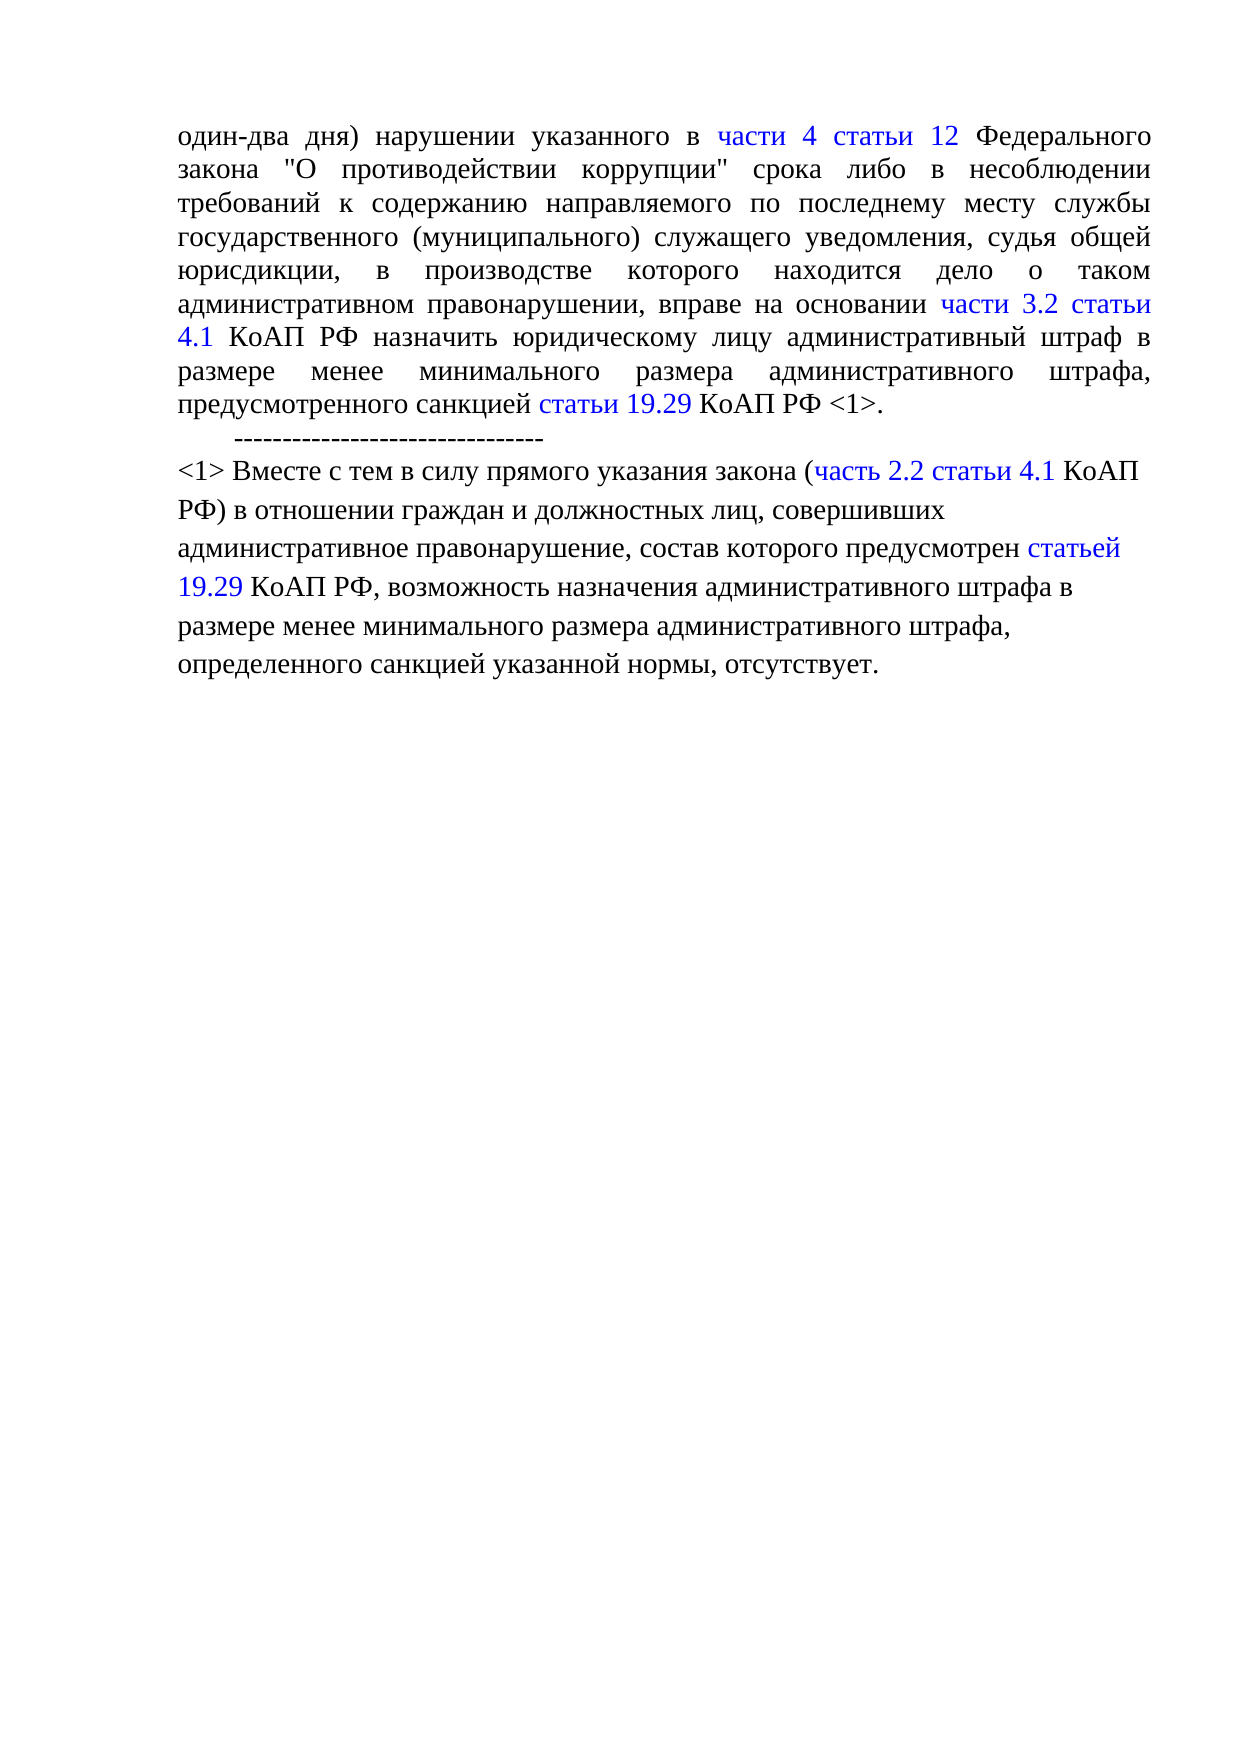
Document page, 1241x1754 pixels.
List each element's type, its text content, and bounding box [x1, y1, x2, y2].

text <1> Вместе с тем в силу прямого указания закона (часть 2.2 статьи 4.1 КоАП РФ) в отношении граждан и должностных лиц, совершивших административное правонарушение, состав которого предусмотрен статьей 19.29 КоАП РФ, возможность назначения административного штрафа в размере менее минимального размера административного штрафа, определенного санкцией указанной нормы, отсутствует. [177, 453, 1152, 680]
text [177, 118, 1152, 420]
text -------------------------------- [177, 420, 1152, 453]
